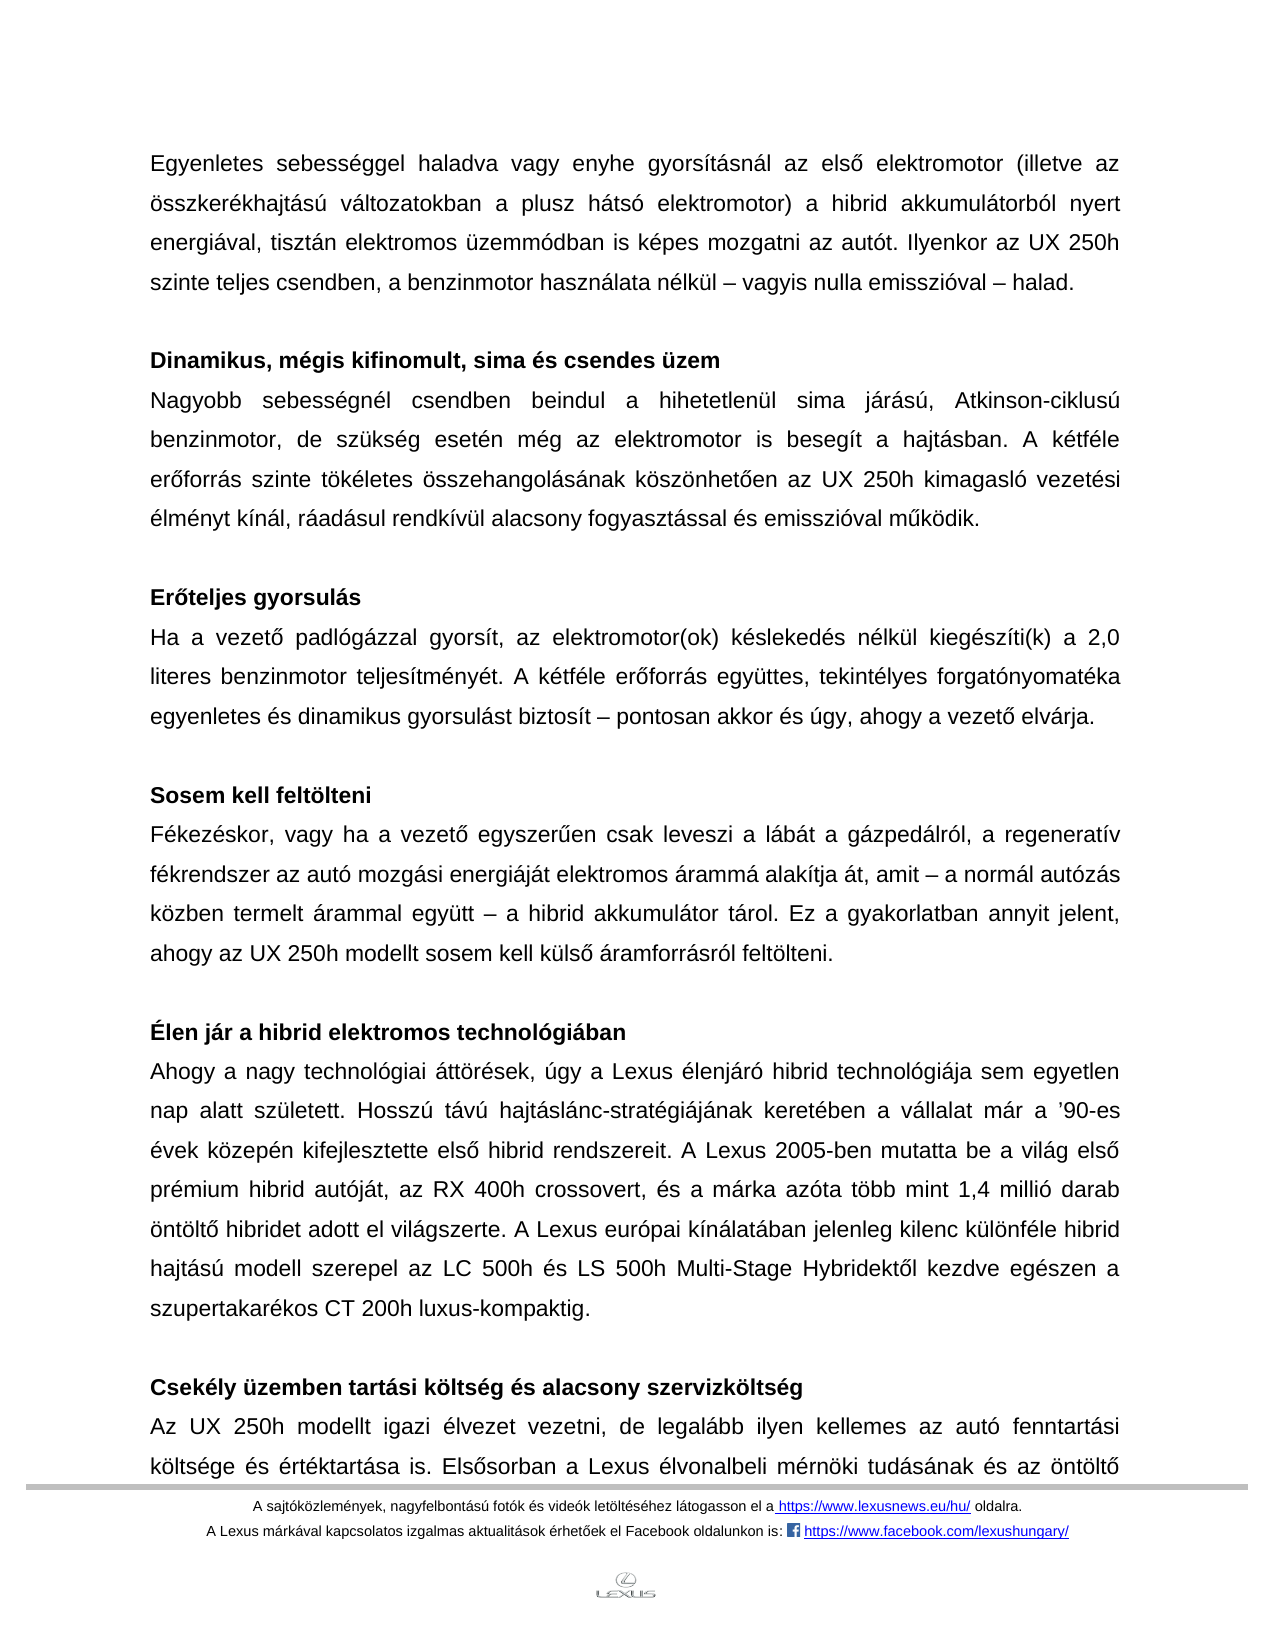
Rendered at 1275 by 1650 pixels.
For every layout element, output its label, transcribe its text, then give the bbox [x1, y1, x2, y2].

text Élen jár a hibrid elektromos technológiában [150, 1018, 1121, 1045]
picture [787, 1523, 800, 1537]
text Csekély üzemben tartási költség és alacsony szervizköltség [150, 1374, 1121, 1400]
text Ha a vezető padlógázzal gyorsít, az elektromotor(ok) késlekedés nélkül kiegészíti(k) a 2,0 literes benzinmotor teljesítményét. A kétféle erőforrás együttes, tekintélyes forgatónyomatéka egyenletes és dinamikus gyorsulást biztosít – pontosan akkor és úgy, ahogy a vezető elvárja. [150, 624, 1121, 729]
text Sosem kell feltölteni [150, 782, 1121, 808]
text Ahogy a nagy technológiai áttörések, úgy a Lexus élenjáró hibrid technológiája sem egyetlen nap alatt született. Hosszú távú hajtáslánc-stratégiájának keretében a vállalat már a ’90-es évek közepén kifejlesztette első hibrid rendszereit. A Lexus 2005-ben mutatta be a világ első prémium hibrid autóját, az RX 400h crossovert, és a márka azóta több mint 1,4 millió darab öntöltő hibridet adott el világszerte. A Lexus európai kínálatában jelenleg kilenc különféle hibrid hajtású modell szerepel az LC 500h és LS 500h Multi-Stage Hybridektől kezdve egészen a szupertakarékos CT 200h luxus-kompaktig. [150, 1058, 1121, 1321]
text Nagyobb sebességnél csendben beindul a hihetetlenül sima járású, Atkinson-ciklusú benzinmotor, de szükség esetén még az elektromotor is besegít a hajtásban. A kétféle erőforrás szinte tökéletes összehangolásának köszönhetően az UX 250h kimagasló vezetési élményt kínál, ráadásul rendkívül alacsony fogyasztással és emisszióval működik. [150, 387, 1121, 532]
text Egyenletes sebességgel haladva vagy enyhe gyorsításnál az első elektromotor (illetve az összkerékhajtású változatokban a plusz hátsó elektromotor) a hibrid akkumulátorból nyert energiával, tisztán elektromos üzemmódban is képes mozgatni az autót. Ilyenkor az UX 250h szinte teljes csendben, a benzinmotor használata nélkül – vagyis nulla emisszióval – halad. [150, 150, 1121, 295]
text Dinamikus, mégis kifinomult, sima és csendes üzem [150, 347, 1121, 374]
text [150, 1413, 1121, 1479]
text Erőteljes gyorsulás [150, 584, 1121, 611]
text Fékezéskor, vagy ha a vezető egyszerűen csak leveszi a lábát a gázpedálról, a regeneratív fékrendszer az autó mozgási energiáját elektromos árammá alakítja át, amit – a normál autózás közben termelt árammal együtt – a hibrid akkumulátor tárol. Ez a gyakorlatban annyit jelent, ahogy az UX 250h modellt sosem kell külső áramforrásról feltölteni. [150, 821, 1121, 966]
picture [590, 1564, 662, 1606]
